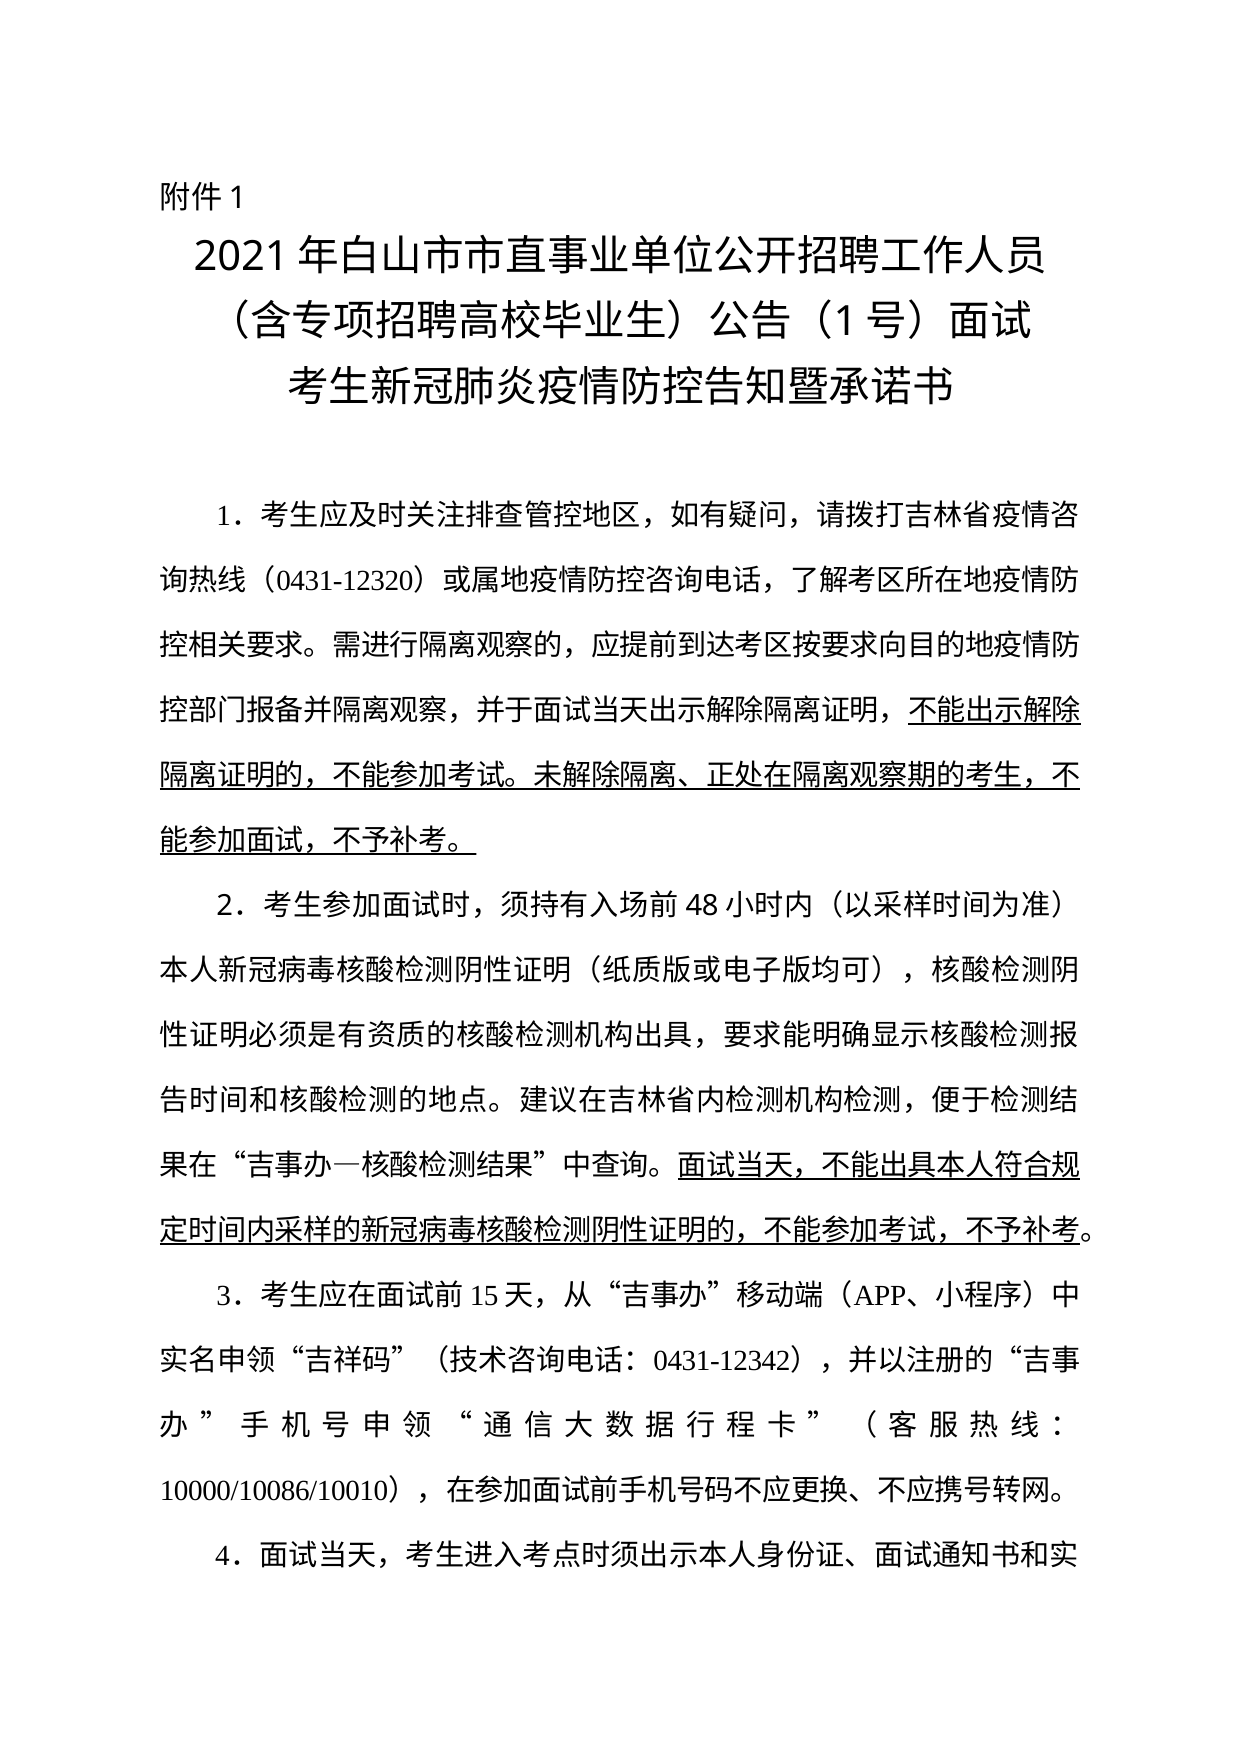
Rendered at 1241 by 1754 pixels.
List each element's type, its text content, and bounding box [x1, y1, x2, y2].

text 2021年白山市市直事业单位公开招聘工作人员 [159, 220, 1081, 285]
text 附件1 [159, 162, 1081, 220]
text 3．考生应在面试前15天，从“吉事办”移动端（APP、小程序）中实名申领“吉祥码”（技术咨询电话：0431-12342），并以注册的“吉事办”手机号申领“通信大数据行程卡”（客服热线：10000/10086/10010），在参加面试前手机号码不应更换、不应携号转网。 [159, 1260, 1081, 1520]
text 2．考生参加面试时，须持有入场前48小时内（以采样时间为准）本人新冠病毒核酸检测阴性证明（纸质版或电子版均可），核酸检测阴性证明必须是有资质的核酸检测机构出具，要求能明确显示核酸检测报告时间和核酸检测的地点。建议在吉林省内检测机构检测，便于检测结果在“吉事办—核酸检测结果”中查询。面试当天，不能出具本人符合规定时间内采样的新冠病毒核酸检测阴性证明的，不能参加考试，不予补考。 [159, 870, 1081, 1260]
text 1．考生应及时关注排查管控地区，如有疑问，请拨打吉林省疫情咨询热线（0431-12320）或属地疫情防控咨询电话，了解考区所在地疫情防控相关要求。需进行隔离观察的，应提前到达考区按要求向目的地疫情防控部门报备并隔离观察，并于面试当天出示解除隔离证明，不能出示解除隔离证明的，不能参加考试。未解除隔离、正处在隔离观察期的考生，不能参加面试，不予补考。 [159, 480, 1081, 870]
text （含专项招聘高校毕业生）公告（1号）面试 [159, 285, 1081, 350]
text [159, 1520, 1081, 1585]
text 考生新冠肺炎疫情防控告知暨承诺书 [159, 350, 1081, 415]
